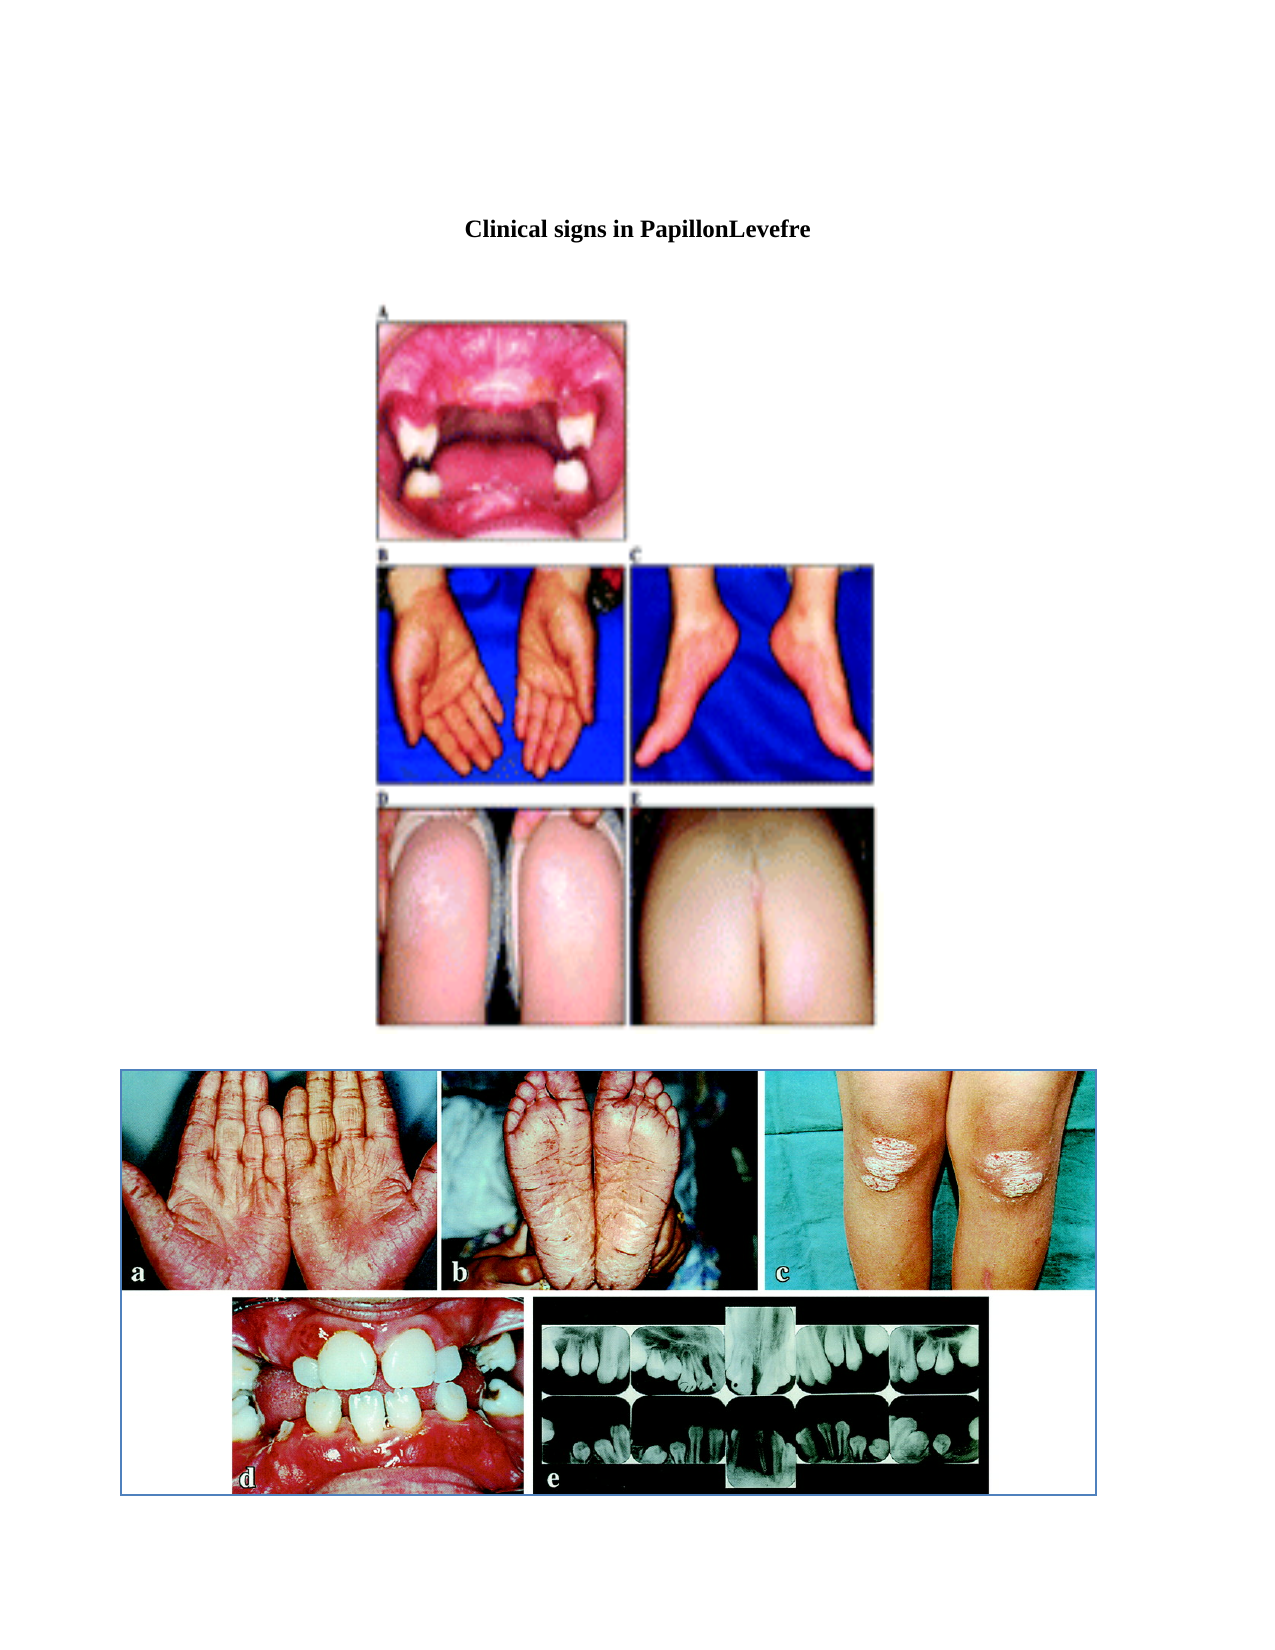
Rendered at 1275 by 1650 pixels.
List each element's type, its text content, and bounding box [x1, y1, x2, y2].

picture [368, 296, 884, 1034]
text Clinical signs in PapillonLevefre [150, 214, 1125, 243]
picture [122, 1071, 1095, 1494]
